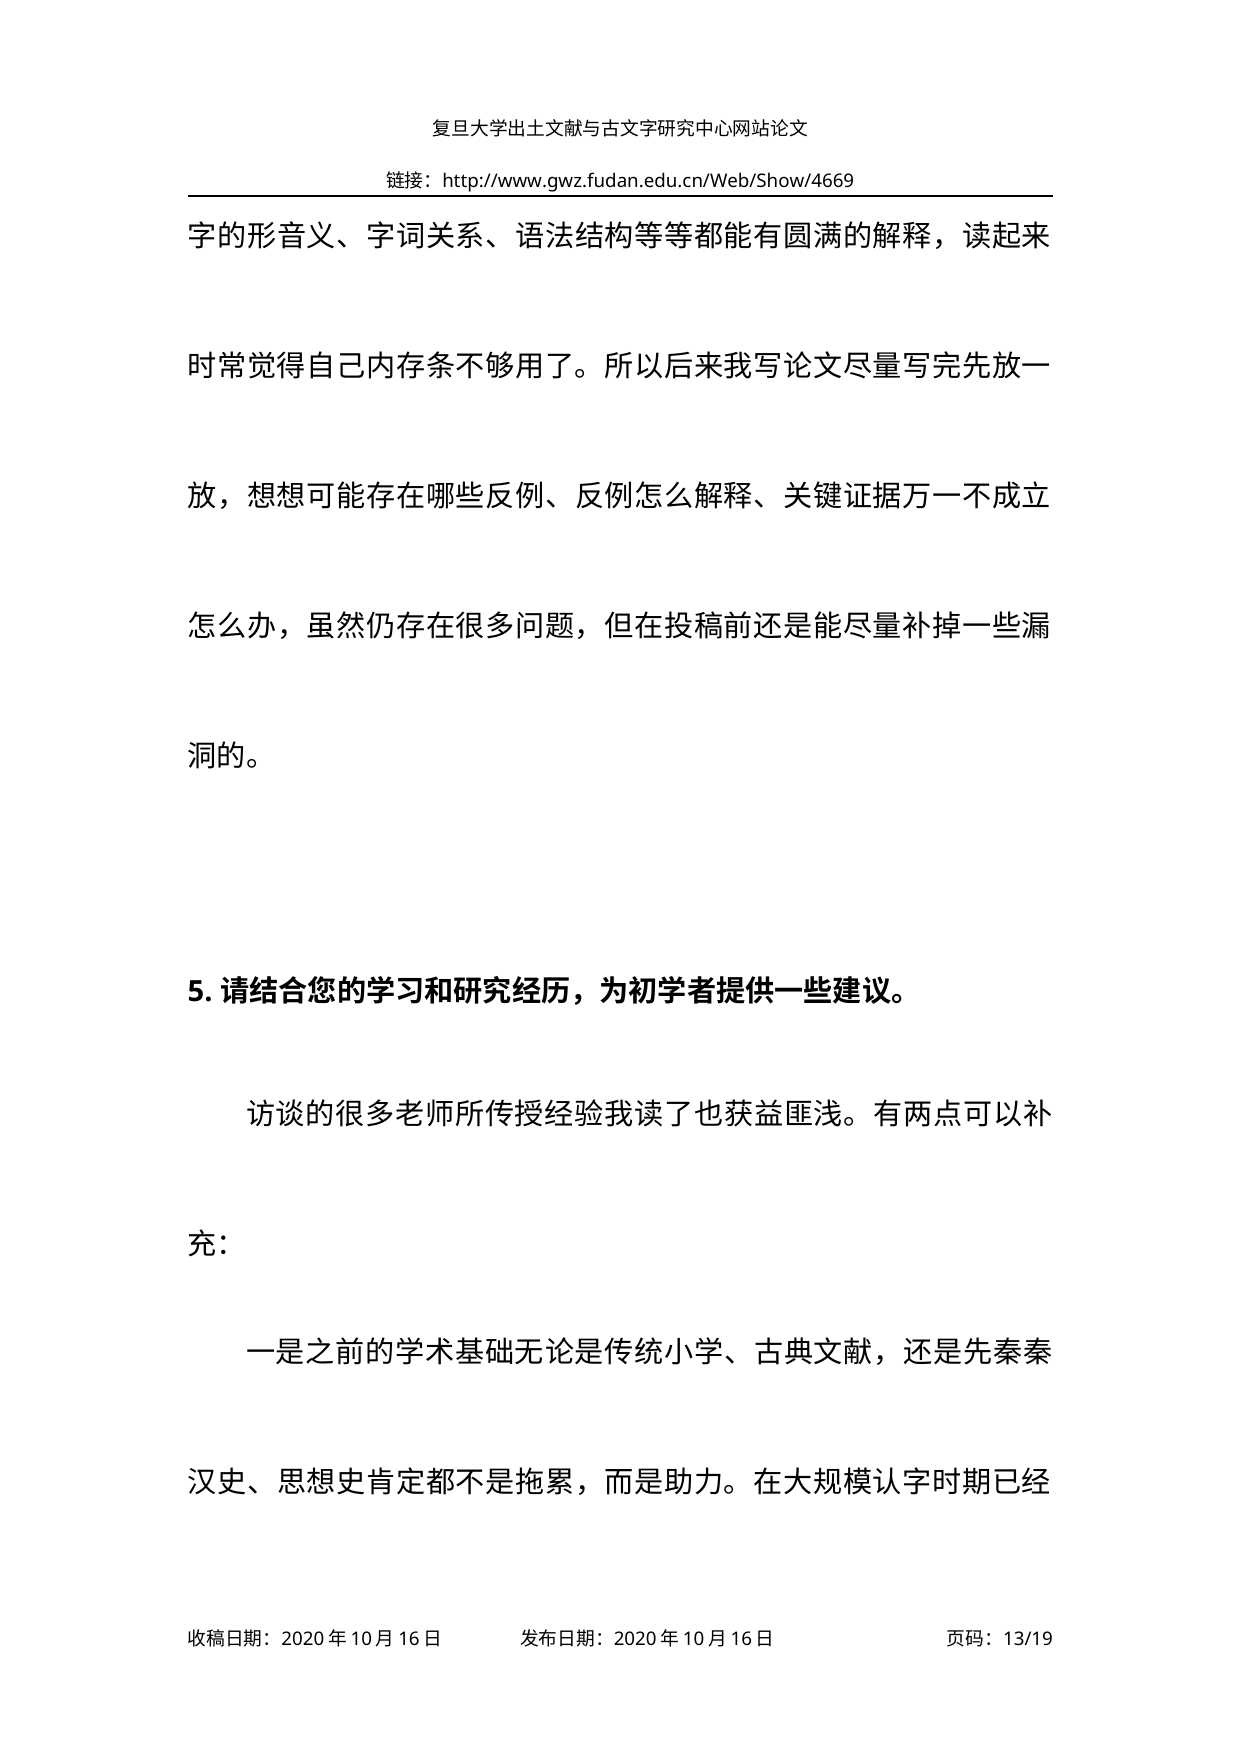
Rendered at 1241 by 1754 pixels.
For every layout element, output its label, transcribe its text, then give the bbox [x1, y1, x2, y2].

subtitle 5. 请结合您的学习和研究经历，为初学者提供一些建议。 [187, 957, 1053, 1022]
text 访谈的很多老师所传授经验我读了也获益匪浅。有两点可以补充： [187, 1079, 1053, 1274]
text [187, 1317, 1053, 1512]
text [187, 202, 1053, 787]
